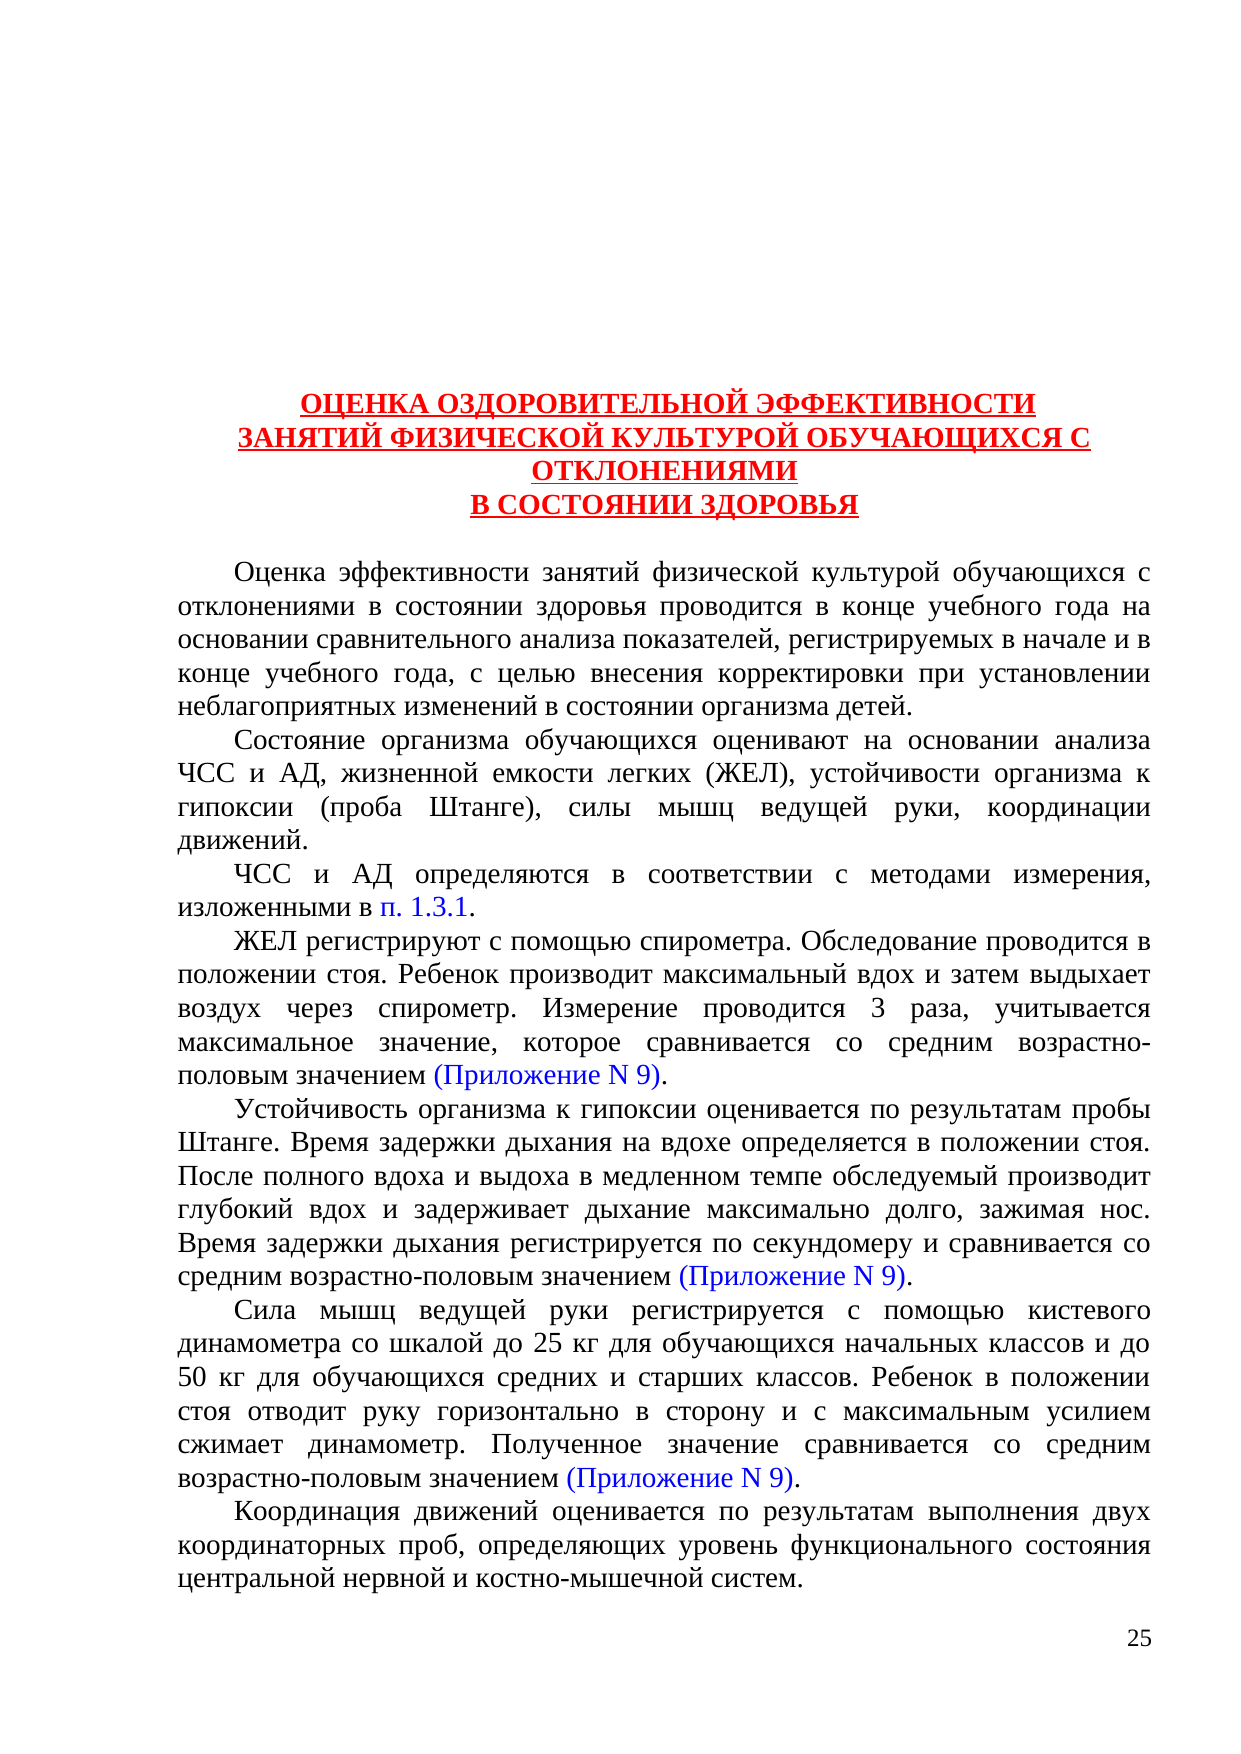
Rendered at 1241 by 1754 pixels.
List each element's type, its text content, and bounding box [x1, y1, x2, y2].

text Устойчивость организма к гипоксии оценивается по результатам пробы Штанге. Время задержки дыхания на вдохе определяется в положении стоя. После полного вдоха и выдоха в медленном темпе обследуемый производит глубокий вдох и задерживает дыхание максимально долго, зажимая нос. Время задержки дыхания регистрируется по секундомеру и сравнивается со средним возрастно-половым значением (Приложение N 9). [177, 1091, 1152, 1292]
text Оценка эффективности занятий физической культурой обучающихся с отклонениями в состоянии здоровья проводится в конце учебного года на основании сравнительного анализа показателей, регистрируемых в начале и в конце учебного года, с целью внесения корректировки при установлении неблагоприятных изменений в состоянии организма детей. [177, 554, 1152, 722]
text Сила мышц ведущей руки регистрируется с помощью кистевого динамометра со шкалой до 25 кг для обучающихся начальных классов и до 50 кг для обучающихся средних и старших классов. Ребенок в положении стоя отводит руку горизонтально в сторону и с максимальным усилием сжимает динамометр. Полученное значение сравнивается со средним возрастно-половым значением (Приложение N 9). [177, 1292, 1152, 1493]
text ЧСС и АД определяются в соответствии с методами измерения, изложенными в п. 1.3.1. [177, 856, 1152, 923]
text ОЦЕНКА ОЗДОРОВИТЕЛЬНОЙ ЭФФЕКТИВНОСТИ [177, 386, 1152, 420]
text Координация движений оценивается по результатам выполнения двух координаторных проб, определяющих уровень функционального состояния центральной нервной и костно-мышечной систем. [177, 1493, 1152, 1594]
text ЗАНЯТИЙ ФИЗИЧЕСКОЙ КУЛЬТУРОЙ ОБУЧАЮЩИХСЯ С ОТКЛОНЕНИЯМИ [177, 420, 1152, 487]
text Состояние организма обучающихся оценивают на основании анализа ЧСС и АД, жизненной емкости легких (ЖЕЛ), устойчивости организма к гипоксии (проба Штанге), силы мышц ведущей руки, координации движений. [177, 722, 1152, 856]
text В СОСТОЯНИИ ЗДОРОВЬЯ [177, 487, 1152, 521]
text ЖЕЛ регистрируют с помощью спирометра. Обследование проводится в положении стоя. Ребенок производит максимальный вдох и затем выдыхает воздух через спирометр. Измерение проводится 3 раза, учитывается максимальное значение, которое сравнивается со средним возрастно-половым значением (Приложение N 9). [177, 923, 1152, 1091]
